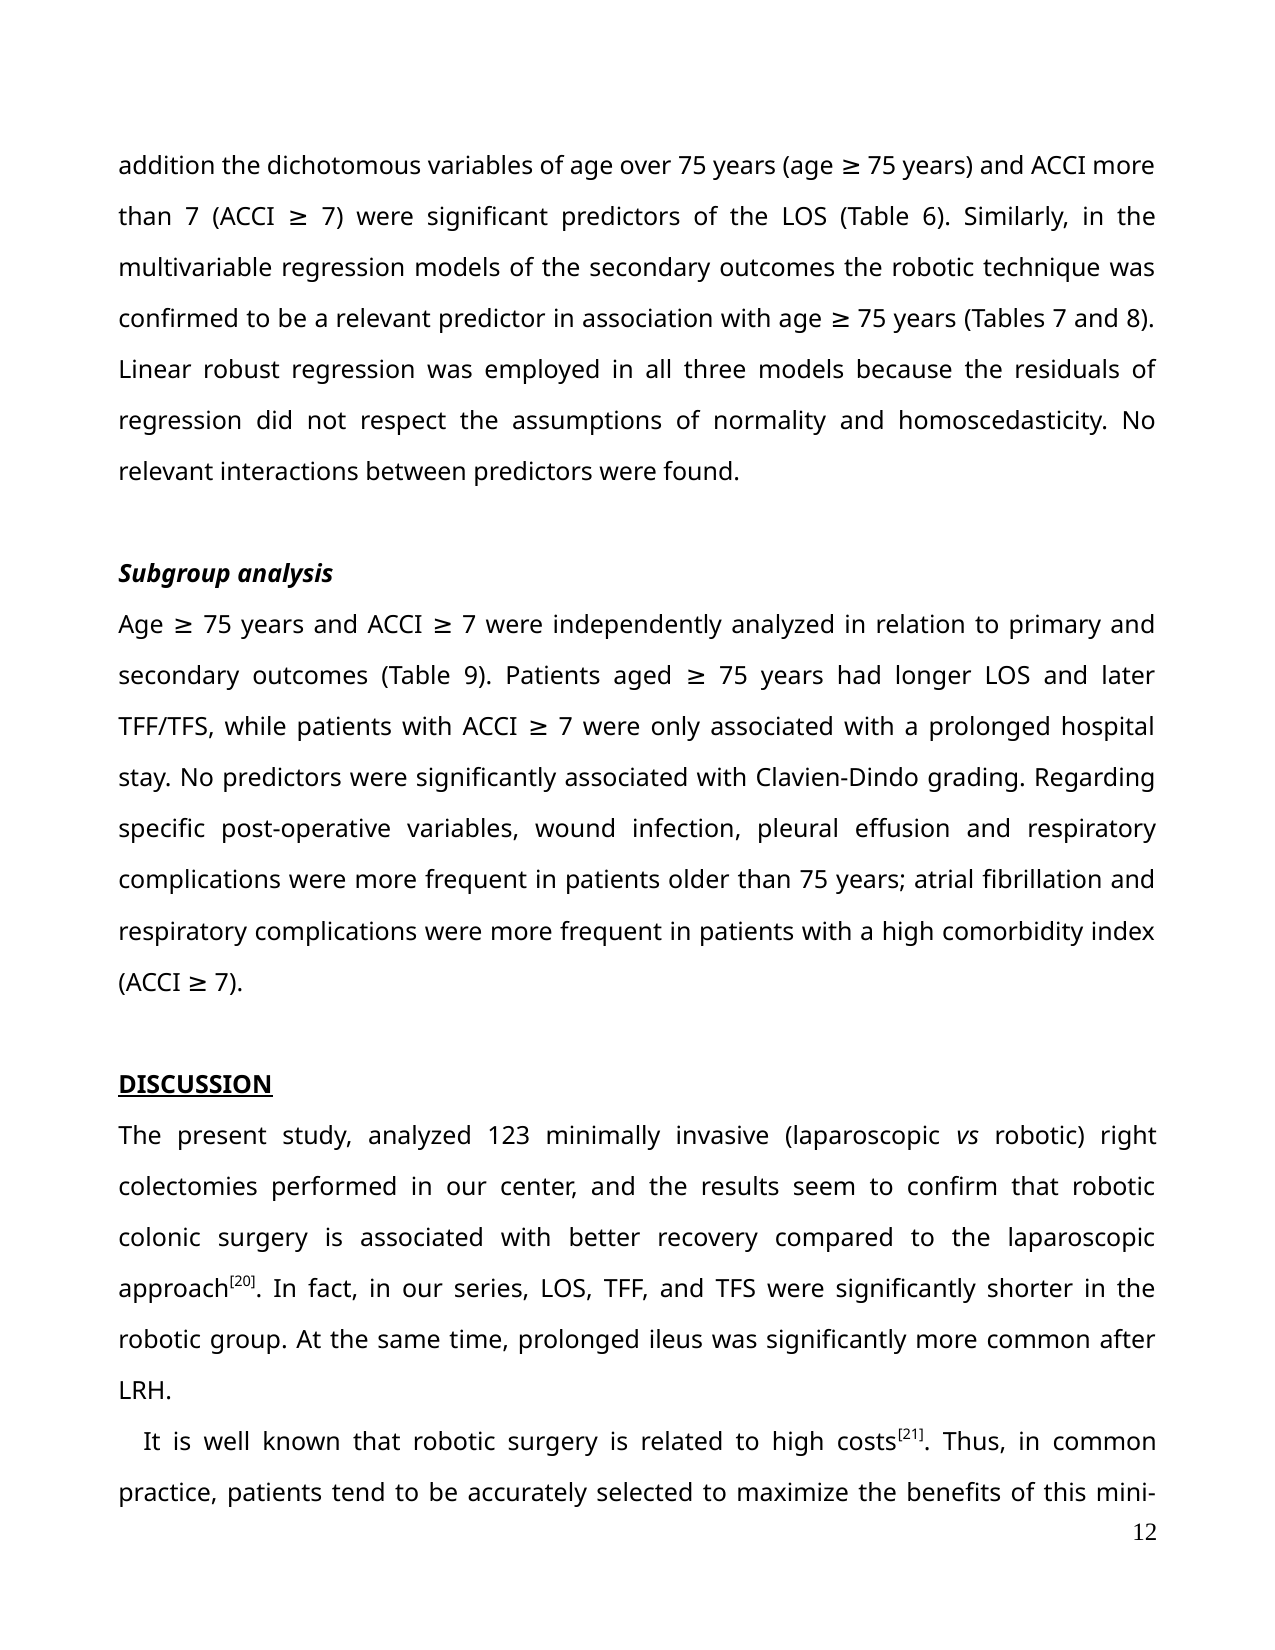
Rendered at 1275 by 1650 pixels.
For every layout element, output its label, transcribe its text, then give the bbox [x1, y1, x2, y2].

list Subgroup analysis [118, 556, 1157, 590]
text The present study, analyzed 123 minimally invasive (laparoscopic vs robotic) right colectomies performed in our center, and the results seem to confirm that robotic colonic surgery is associated with better recovery compared to the laparoscopic approach[20]. In fact, in our series, LOS, TFF, and TFS were significantly shorter in the robotic group. At the same time, prolonged ileus was significantly more common after LRH. [118, 1117, 1157, 1407]
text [118, 1424, 1157, 1509]
text DISCUSSION [118, 1066, 1157, 1100]
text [118, 148, 1157, 488]
text Age ≥ 75 years and ACCI ≥ 7 were independently analyzed in relation to primary and secondary outcomes (Table 9). Patients aged ≥ 75 years had longer LOS and later TFF/TFS, while patients with ACCI ≥ 7 were only associated with a prolonged hospital stay. No predictors were significantly associated with Clavien-Dindo grading. Regarding specific post-operative variables, wound infection, pleural effusion and respiratory complications were more frequent in patients older than 75 years; atrial fibrillation and respiratory complications were more frequent in patients with a high comorbidity index (ACCI ≥ 7). [118, 607, 1157, 998]
